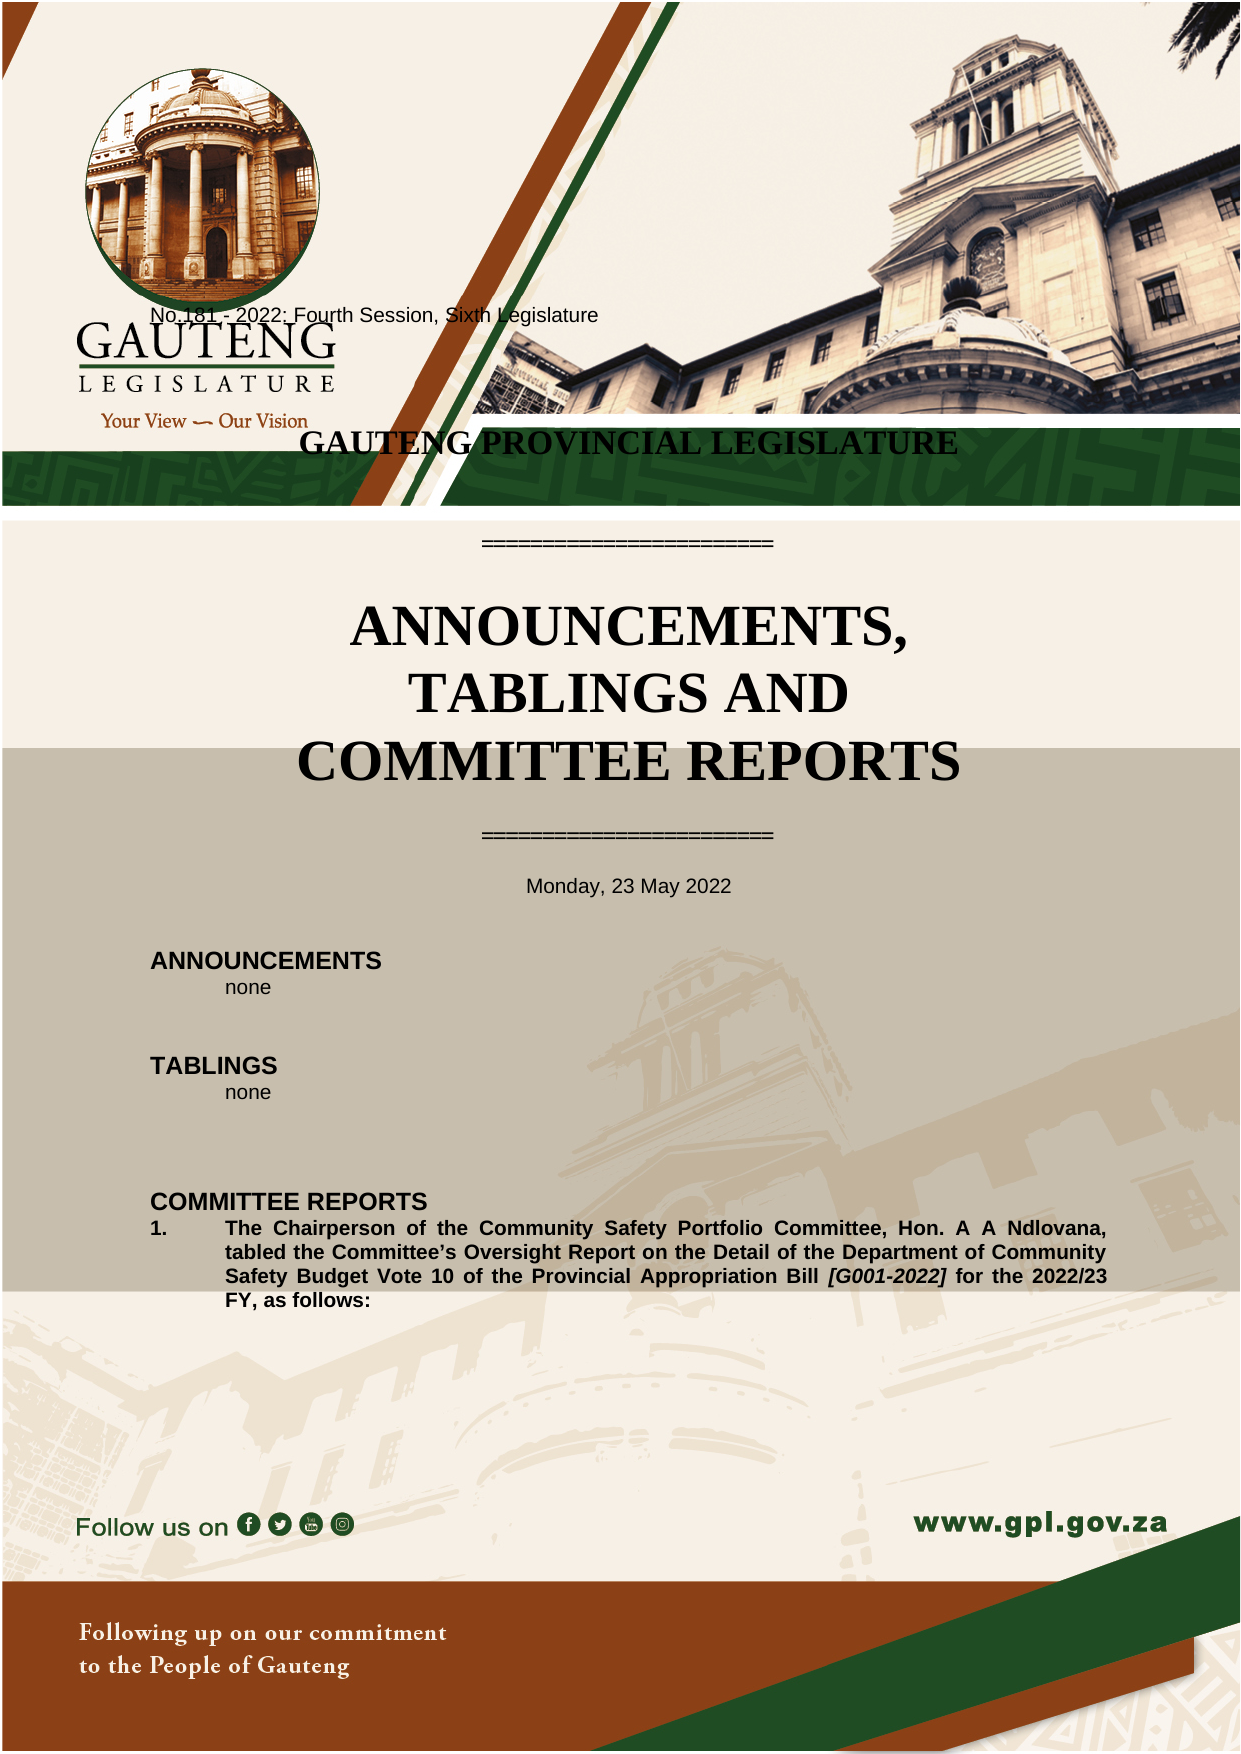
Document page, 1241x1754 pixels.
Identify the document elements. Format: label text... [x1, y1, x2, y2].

text none [225, 974, 1180, 998]
text ANNOUNCEMENTS [150, 946, 1107, 974]
text none [150, 1080, 1107, 1104]
text TABLINGS AND [150, 658, 1107, 725]
text COMMITTEE REPORTS [150, 1187, 1107, 1216]
text ======================== [150, 529, 1107, 558]
text ANNOUNCEMENTS, [150, 591, 1107, 658]
text COMMITTEE REPORTS [150, 725, 1107, 792]
picture [2, 2, 1241, 1754]
text Monday, 23 May 2022 [150, 874, 1107, 898]
text TABLINGS [150, 1051, 1107, 1080]
text No.181 - 2022: Fourth Session, Sixth Legislature [150, 303, 1107, 327]
text 1. The Chairperson of the Community Safety Portfolio Committee, Hon. A A Ndlovana, tabled the Committee’s Oversight Report on the Detail of the Department of Community Safety Budget Vote 10 of the Provincial Appropriation Bill [G001-2022] for the 2022/23 FY, as follows: [150, 1216, 1107, 1312]
text GAUTENG PROVINCIAL LEGISLATURE [150, 422, 1107, 462]
text ======================== [150, 821, 1107, 850]
